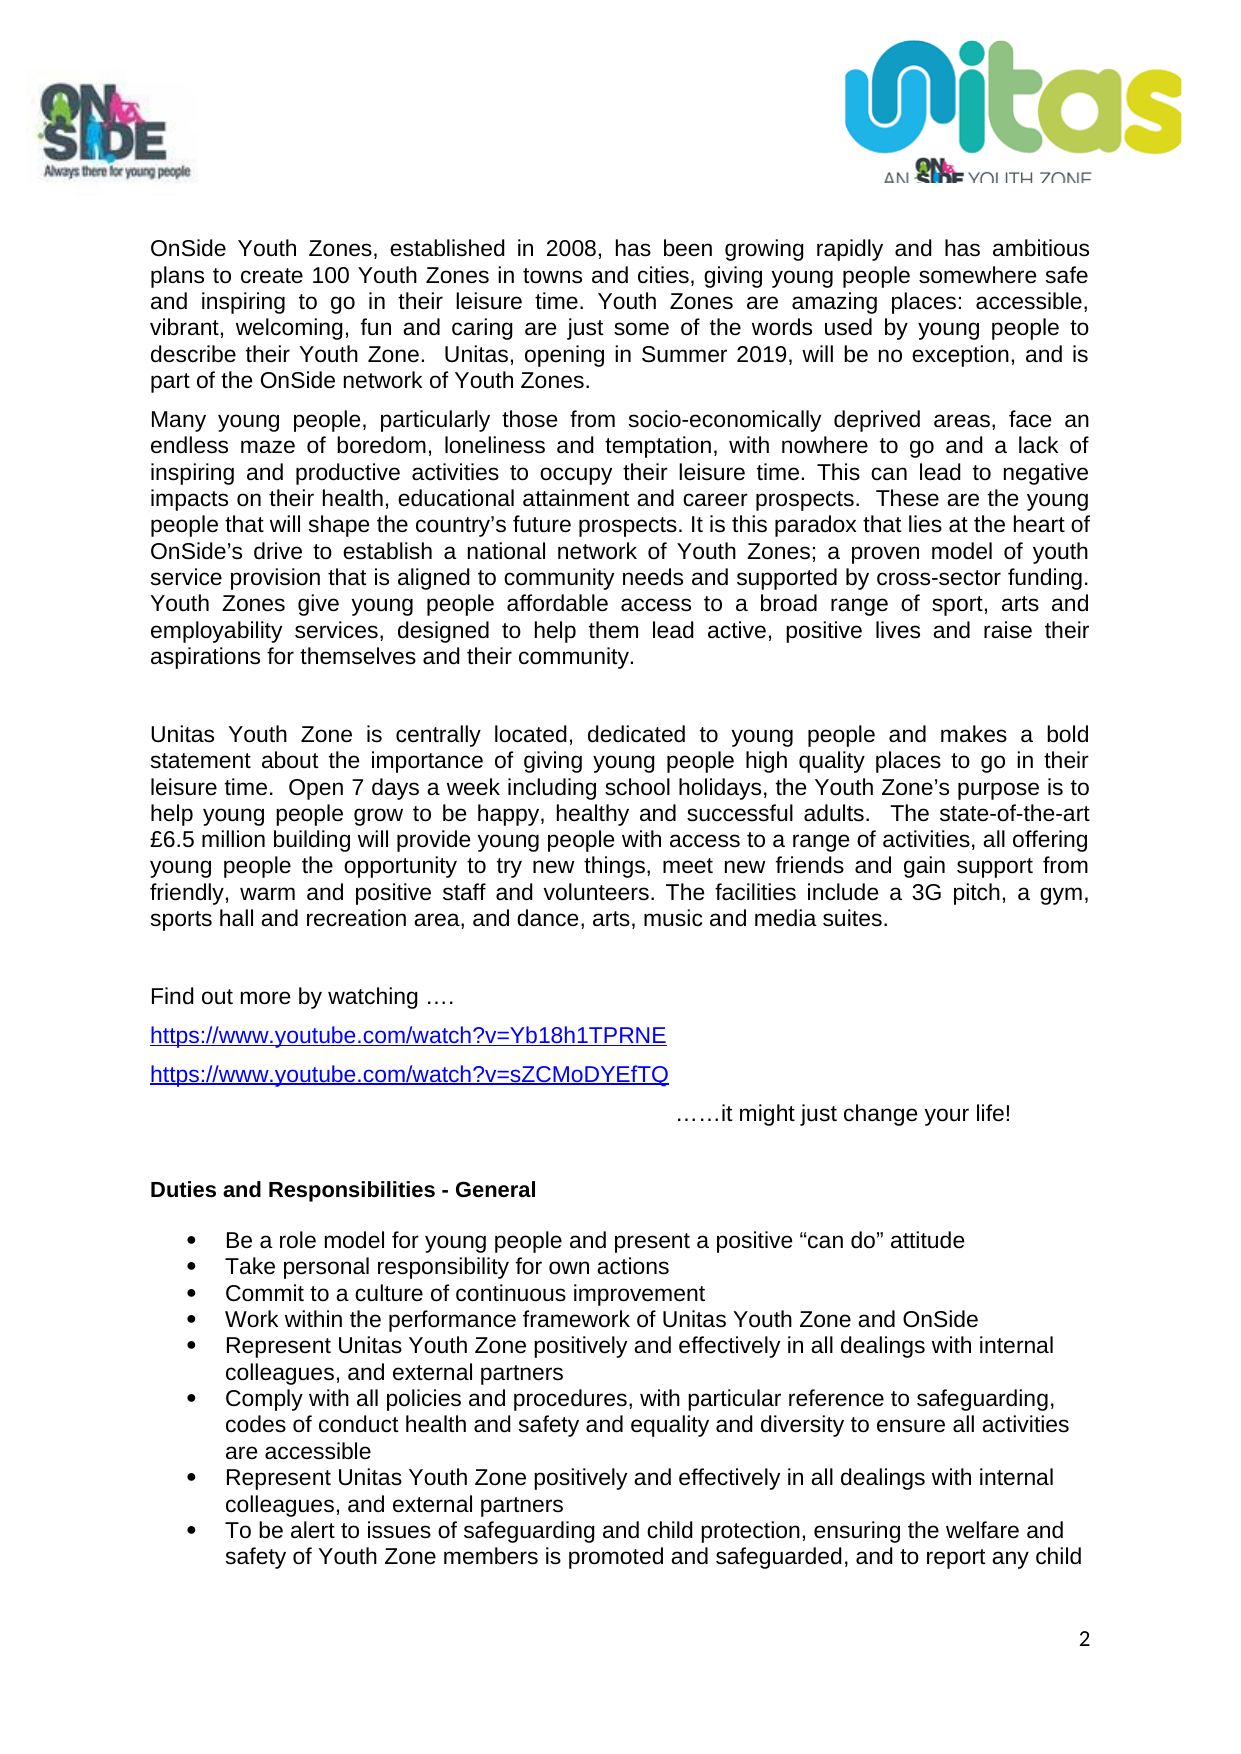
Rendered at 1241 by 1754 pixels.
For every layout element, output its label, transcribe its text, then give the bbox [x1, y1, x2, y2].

text https://www.youtube.com/watch?v=sZCMoDYEfTQ [150, 1061, 1090, 1087]
picture [25, 45, 198, 218]
text https://www.youtube.com/watch?v=Yb18h1TPRNE [150, 1022, 1090, 1048]
list Take personal responsibility for own actions [187, 1253, 1090, 1280]
picture [875, 43, 952, 120]
text Unitas Youth Zone is centrally located, dedicated to young people and makes a bold statement about the importance of giving young people high quality places to go in their leisure time. Open 7 days a week including school holidays, the Youth Zone’s purpose is to help young people grow to be happy, healthy and successful adults. The state-of-the-art £6.5 million building will provide young people with access to a range of activities, all offering young people the opportunity to try new things, meet new friends and gain support from friendly, warm and positive staff and volunteers. The facilities include a 3G pitch, a gym, sports hall and recreation area, and dance, arts, music and media suites. [150, 721, 1090, 932]
text Duties and Responsibilities - General [150, 1177, 1090, 1202]
list Be a role model for young people and present a positive “can do” attitude [187, 1227, 1090, 1253]
text Many young people, particularly those from socio-economically deprived areas, face an endless maze of boredom, loneliness and temptation, with nowhere to go and a lack of inspiring and productive activities to occupy their leisure time. This can lead to negative impacts on their health, educational attainment and career prospects. These are the young people that will shape the country’s future prospects. It is this paradox that lies at the heart of OnSide’s drive to establish a national network of Youth Zones; a proven model of youth service provision that is aligned to community needs and supported by cross-sector funding. Youth Zones give young people affordable access to a broad range of sport, arts and employability services, designed to help them lead active, positive lives and raise their aspirations for themselves and their community. [150, 406, 1090, 669]
list Represent Unitas Youth Zone positively and effectively in all dealings with internal colleagues, and external partners [187, 1464, 1090, 1517]
list Represent Unitas Youth Zone positively and effectively in all dealings with internal colleagues, and external partners [187, 1332, 1090, 1385]
text OnSide Youth Zones, established in 2008, has been growing rapidly and has ambitious plans to create 100 Youth Zones in towns and cities, giving young people somewhere safe and inspiring to go in their leisure time. Youth Zones are amazing places: accessible, vibrant, welcoming, fun and caring are just some of the words used by young people to describe their Youth Zone. Unitas, opening in Summer 2019, will be no exception, and is part of the OnSide network of Youth Zones. [150, 235, 1090, 393]
text ……it might just change your life! [675, 1099, 1090, 1126]
list Comply with all policies and procedures, with particular reference to safeguarding, codes of conduct health and safety and equality and diversity to ensure all activities are accessible [187, 1385, 1090, 1464]
picture [843, 40, 1182, 181]
text Find out more by watching …. [150, 983, 1090, 1009]
list Work within the performance framework of Unitas Youth Zone and OnSide [187, 1306, 1090, 1332]
list Commit to a culture of continuous improvement [187, 1280, 1090, 1306]
